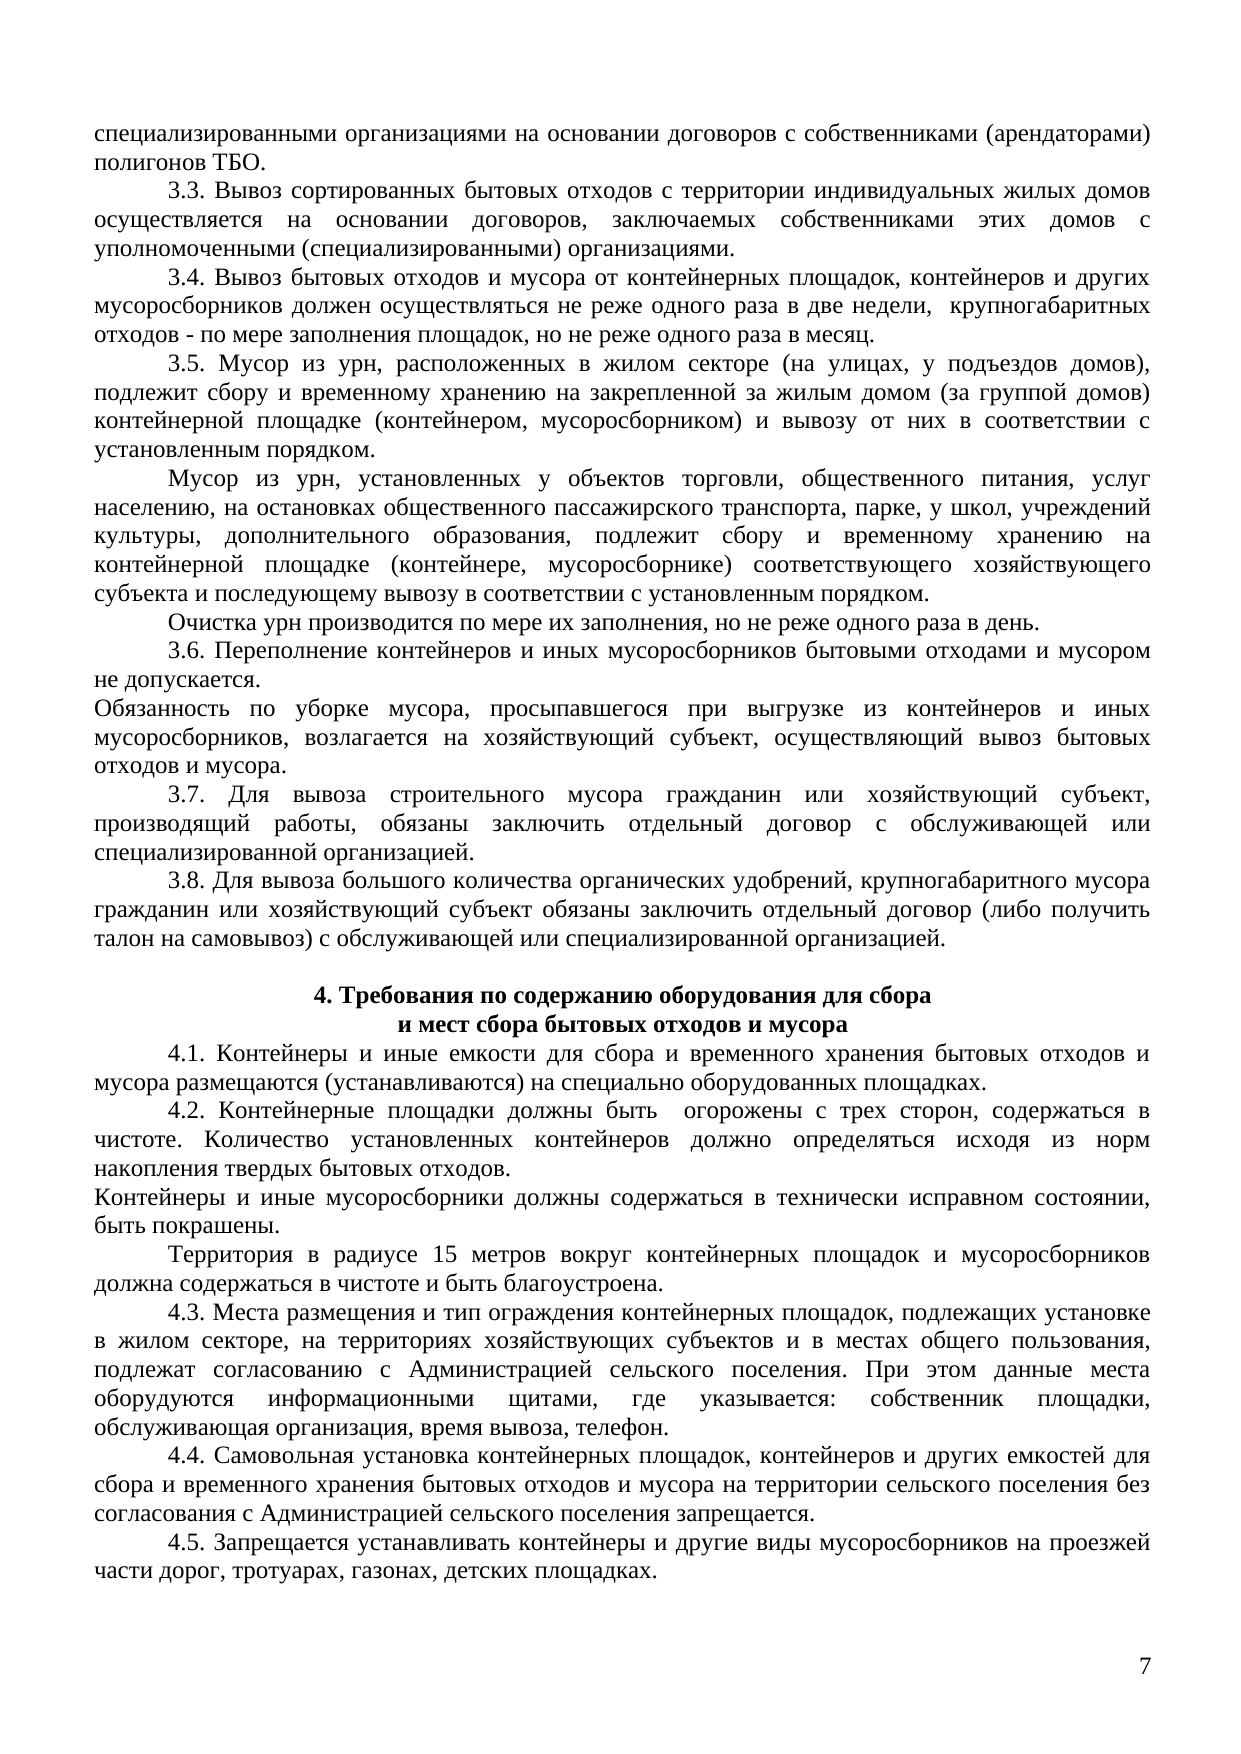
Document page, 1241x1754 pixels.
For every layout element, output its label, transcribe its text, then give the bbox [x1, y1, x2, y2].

text 3.7. Для вывоза строительного мусора гражданин или хозяйствующий субъект, производящий работы, обязаны заключить отдельный договор с обслуживающей или специализированной организацией. [94, 779, 1152, 866]
text 4.2. Контейнерные площадки должны быть огорожены с трех сторон, содержаться в чистоте. Количество установленных контейнеров должно определяться исходя из норм накопления твердых бытовых отходов. [94, 1096, 1152, 1182]
text Контейнеры и иные мусоросборники должны содержаться в технически исправном состоянии, быть покрашены. [94, 1182, 1152, 1239]
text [94, 118, 1152, 176]
text 3.8. Для вывоза большого количества органических удобрений, крупногабаритного мусора гражданин или хозяйствующий субъект обязаны заключить отдельный договор (либо получить талон на самовывоз) с обслуживающей или специализированной организацией. [94, 866, 1152, 952]
text Обязанность по уборке мусора, просыпавшегося при выгрузке из контейнеров и иных мусоросборников, возлагается на хозяйствующий субъект, осуществляющий вывоз бытовых отходов и мусора. [94, 693, 1152, 779]
text 4.1. Контейнеры и иные емкости для сбора и временного хранения бытовых отходов и мусора размещаются (устанавливаются) на специально оборудованных площадках. [94, 1038, 1152, 1096]
text Территория в радиусе 15 метров вокруг контейнерных площадок и мусоросборников должна содержаться в чистоте и быть благоустроена. [94, 1239, 1152, 1297]
text 3.6. Переполнение контейнеров и иных мусоросборников бытовыми отходами и мусором не допускается. [94, 636, 1152, 693]
text Очистка урн производится по мере их заполнения, но не реже одного раза в день. [94, 607, 1152, 636]
text 3.5. Мусор из урн, расположенных в жилом секторе (на улицах, у подъездов домов), подлежит сбору и временному хранению на закрепленной за жилым домом (за группой домов) контейнерной площадке (контейнером, мусоросборником) и вывозу от них в соответствии с установленным порядком. [94, 348, 1152, 463]
text 3.3. Вывоз сортированных бытовых отходов с территории индивидуальных жилых домов осуществляется на основании договоров, заключаемых собственниками этих домов с уполномоченными (специализированными) организациями. [94, 176, 1152, 262]
text 4.3. Места размещения и тип ограждения контейнерных площадок, подлежащих установке в жилом секторе, на территориях хозяйствующих субъектов и в местах общего пользования, подлежат согласованию с Администрацией сельского поселения. При этом данные места оборудуются информационными щитами, где указывается: собственник площадки, обслуживающая организация, время вывоза, телефон. [94, 1297, 1152, 1441]
text Мусор из урн, установленных у объектов торговли, общественного питания, услуг населению, на остановках общественного пассажирского транспорта, парке, у школ, учреждений культуры, дополнительного образования, подлежит сбору и временному хранению на контейнерной площадке (контейнере, мусоросборнике) соответствующего хозяйствующего субъекта и последующему вывозу в соответствии с установленным порядком. [94, 463, 1152, 607]
text 3.4. Вывоз бытовых отходов и мусора от контейнерных площадок, контейнеров и других мусоросборников должен осуществляться не реже одного раза в две недели, крупногабаритных отходов - по мере заполнения площадок, но не реже одного раза в месяц. [94, 262, 1152, 348]
text 4.5. Запрещается устанавливать контейнеры и другие виды мусоросборников на проезжей части дорог, тротуарах, газонах, детских площадках. [94, 1527, 1152, 1584]
text и мест сбора бытовых отходов и мусора [94, 1009, 1152, 1038]
text 4. Требования по содержанию оборудования для сбора [94, 981, 1152, 1009]
text 4.4. Самовольная установка контейнерных площадок, контейнеров и других емкостей для сбора и временного хранения бытовых отходов и мусора на территории сельского поселения без согласования с Администрацией сельского поселения запрещается. [94, 1441, 1152, 1527]
